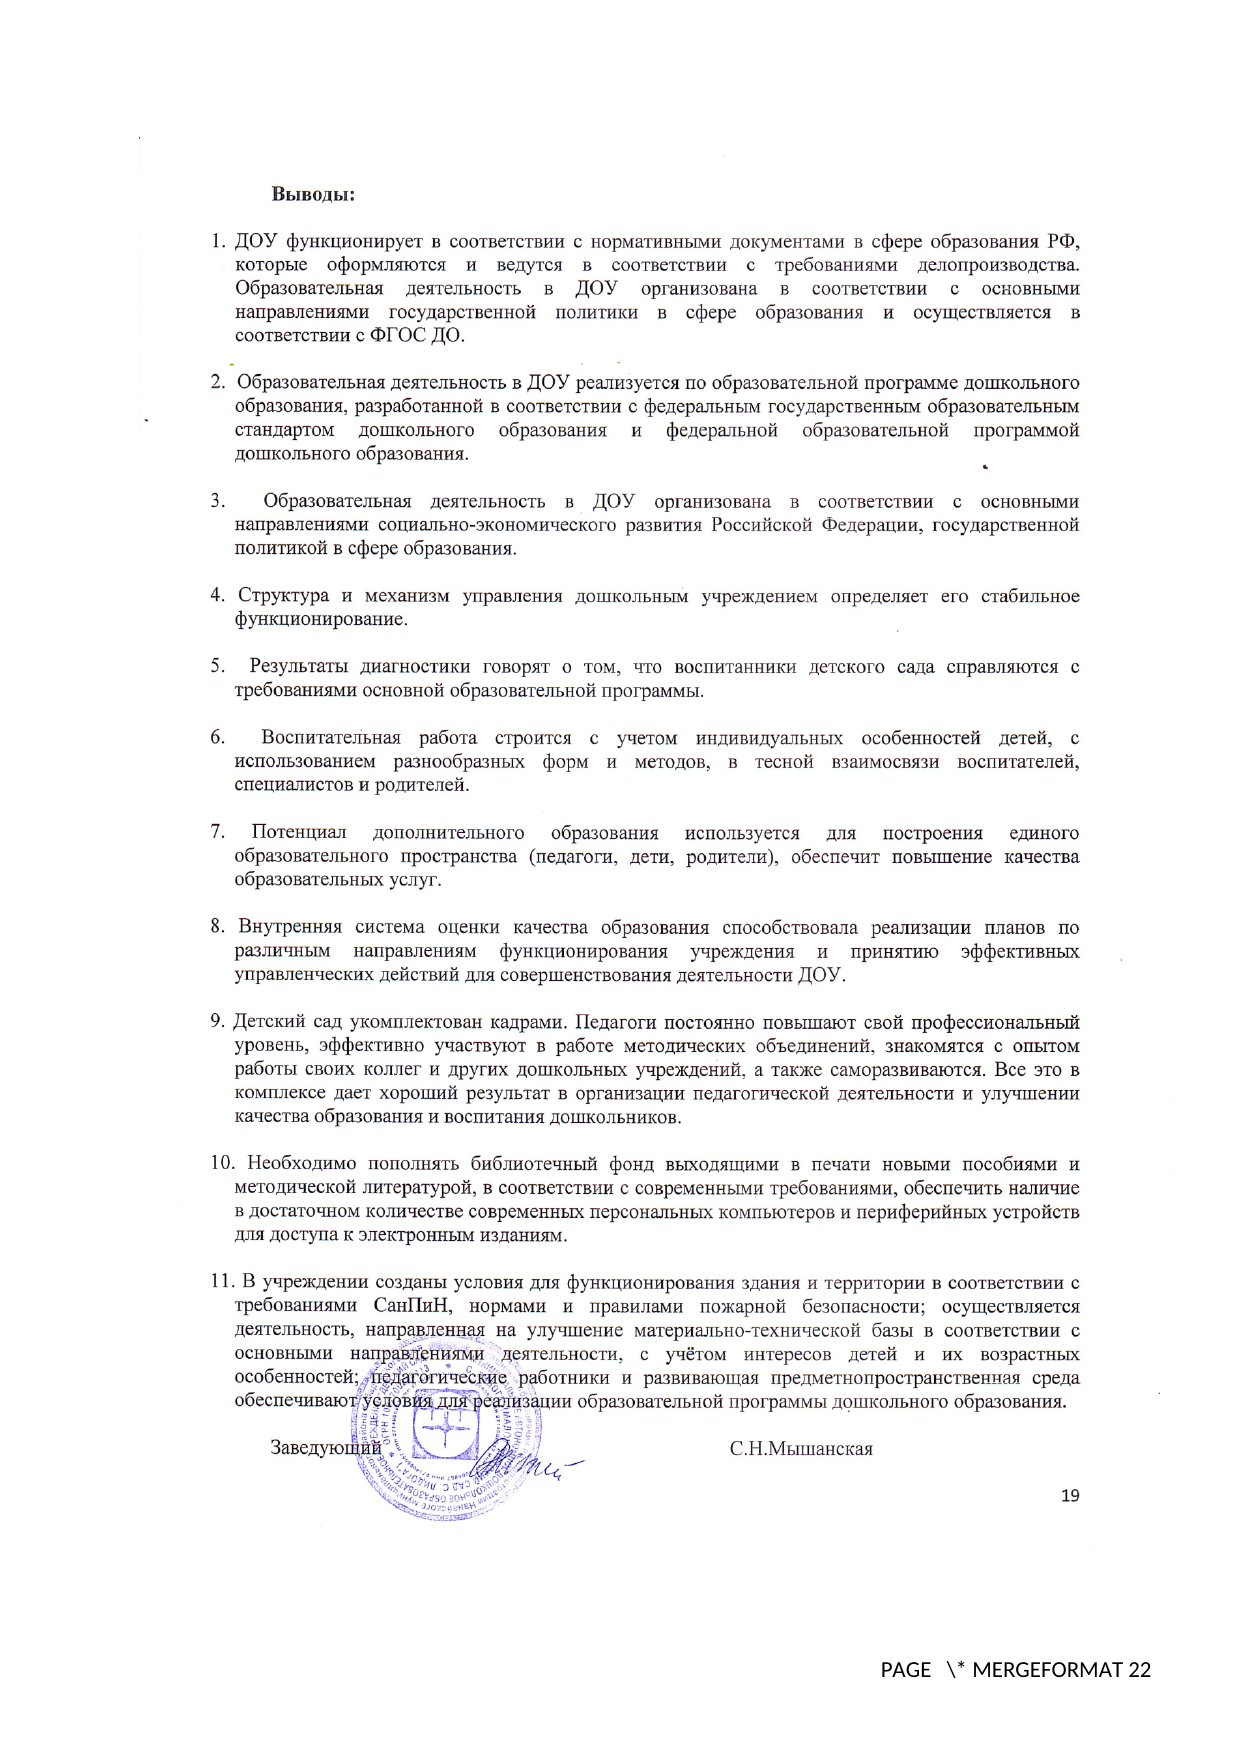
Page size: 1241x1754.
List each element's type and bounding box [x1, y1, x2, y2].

picture [132, 127, 1179, 1566]
